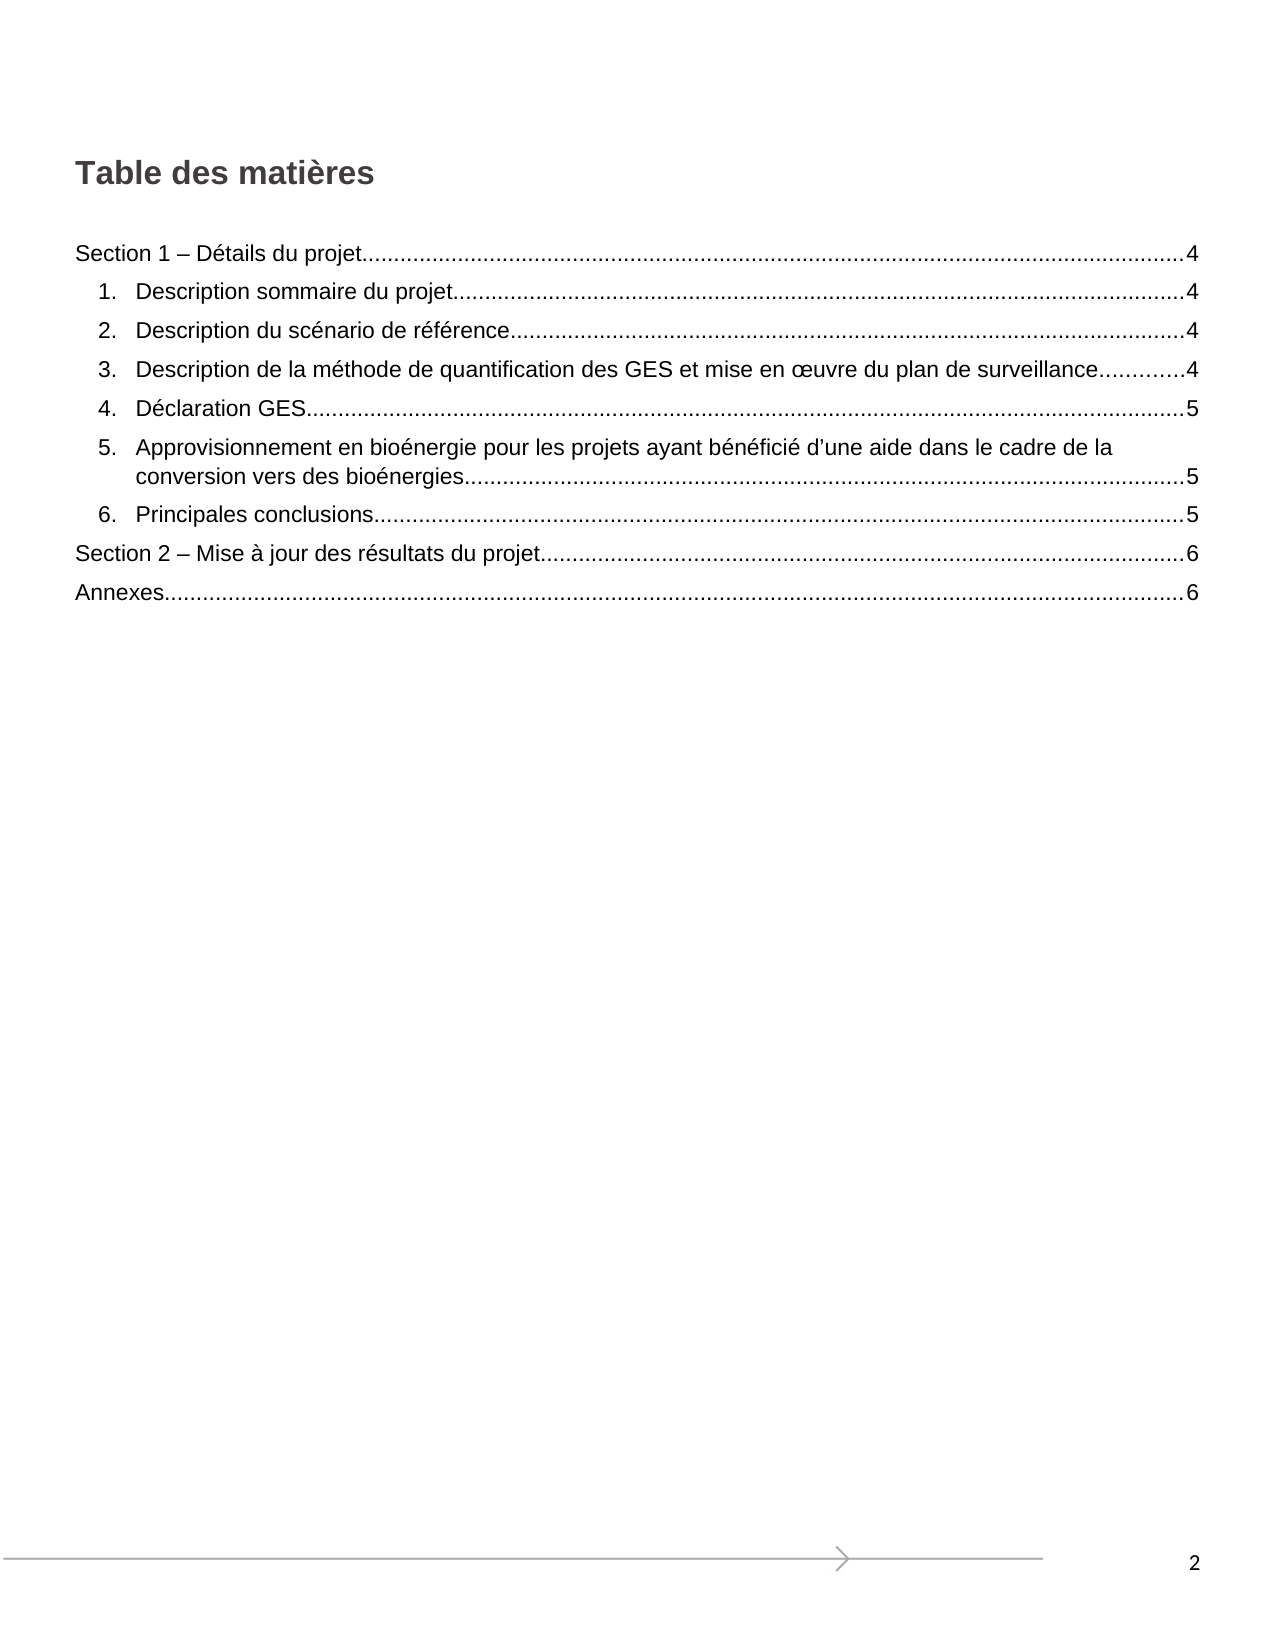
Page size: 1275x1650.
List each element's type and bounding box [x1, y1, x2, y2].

picture [3, 1542, 1049, 1576]
